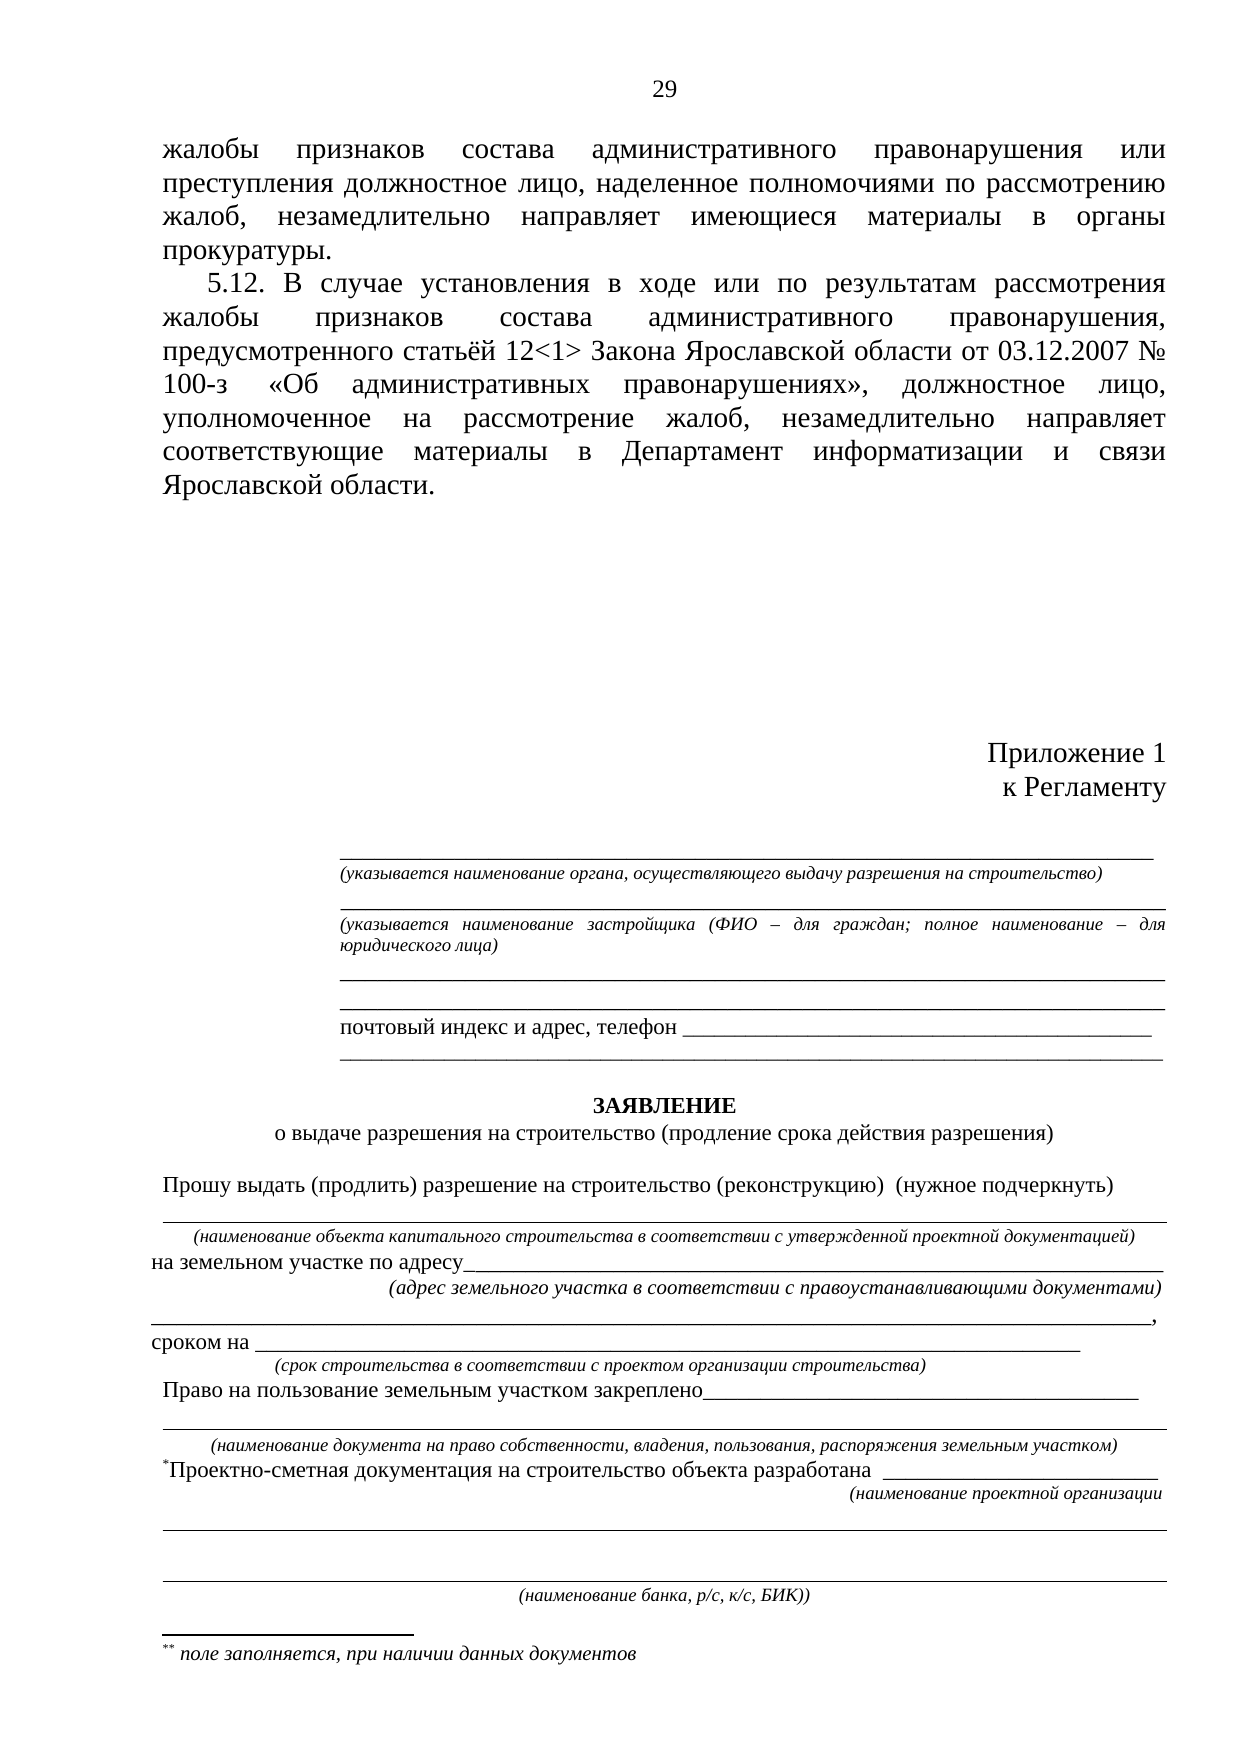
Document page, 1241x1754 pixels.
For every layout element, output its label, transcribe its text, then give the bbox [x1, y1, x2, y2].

text Приложение 1 [162, 735, 1167, 769]
text ____________________________________________________________________________________________________________________________________почтовый индекс и адрес, телефон _____________________________________________ [340, 956, 1167, 1039]
text _______________________________________________________________________ [340, 836, 1167, 862]
text к Регламенту [162, 769, 1167, 802]
text Прошу выдать (продлить) разрешение на строительство (реконструкцию) (нужное подчеркнуть) [162, 1171, 1167, 1198]
text (адрес земельного участка в соответствии с правоустанавливающими документами) [151, 1275, 1167, 1299]
text (наименование объекта капитального строительства в соответствии с утвержденной проектной документацией) [162, 1223, 1167, 1246]
text (наименование проектной организации [826, 1482, 1167, 1504]
text (указывается наименование органа, осуществляющего выдачу разрешения на строительство) [340, 862, 1167, 884]
text __________________________________________________________________ [340, 884, 1167, 912]
text (наименование документа на право собственности, владения, пользования, распоряжения земельным участком) [162, 1434, 1167, 1456]
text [162, 131, 1167, 266]
text сроком на ________________________________________________________________________ [151, 1328, 1167, 1354]
text Право на пользование земельным участком закреплено______________________________________ [162, 1376, 1158, 1402]
text ________________________________________________________________________________, [151, 1299, 1167, 1328]
text (указывается наименование застройщика (ФИО – для граждан; полное наименование – для юридического лица) [340, 912, 1167, 956]
text (наименование банка, р/с, к/с, БИК)) [162, 1582, 1167, 1606]
text (срок строительства в соответствии с проектом организации строительства) [162, 1354, 1158, 1376]
text ЗАЯВЛЕНИЕ о выдаче разрешения на строительство (продление срока действия разрешения) [162, 1092, 1167, 1145]
text *Проектно-сметная документация на строительство объекта разработана ________________________ [162, 1456, 1167, 1482]
text на земельном участке по адресу________________________________________________________ [151, 1246, 1167, 1275]
text 5.12. В случае установления в ходе или по результатам рассмотрения жалобы признаков состава административного правонарушения, предусмотренного статьёй 12<1> Закона Ярославской области от 03.12.2007 № 100-з «Об административных правонарушениях», должностное лицо, уполномоченное на рассмотрение жалоб, незамедлительно направляет соответствующие материалы в Департамент информатизации и связи Ярославской области. [162, 266, 1167, 500]
text _______________________________________________________________________________ [340, 1039, 1167, 1063]
